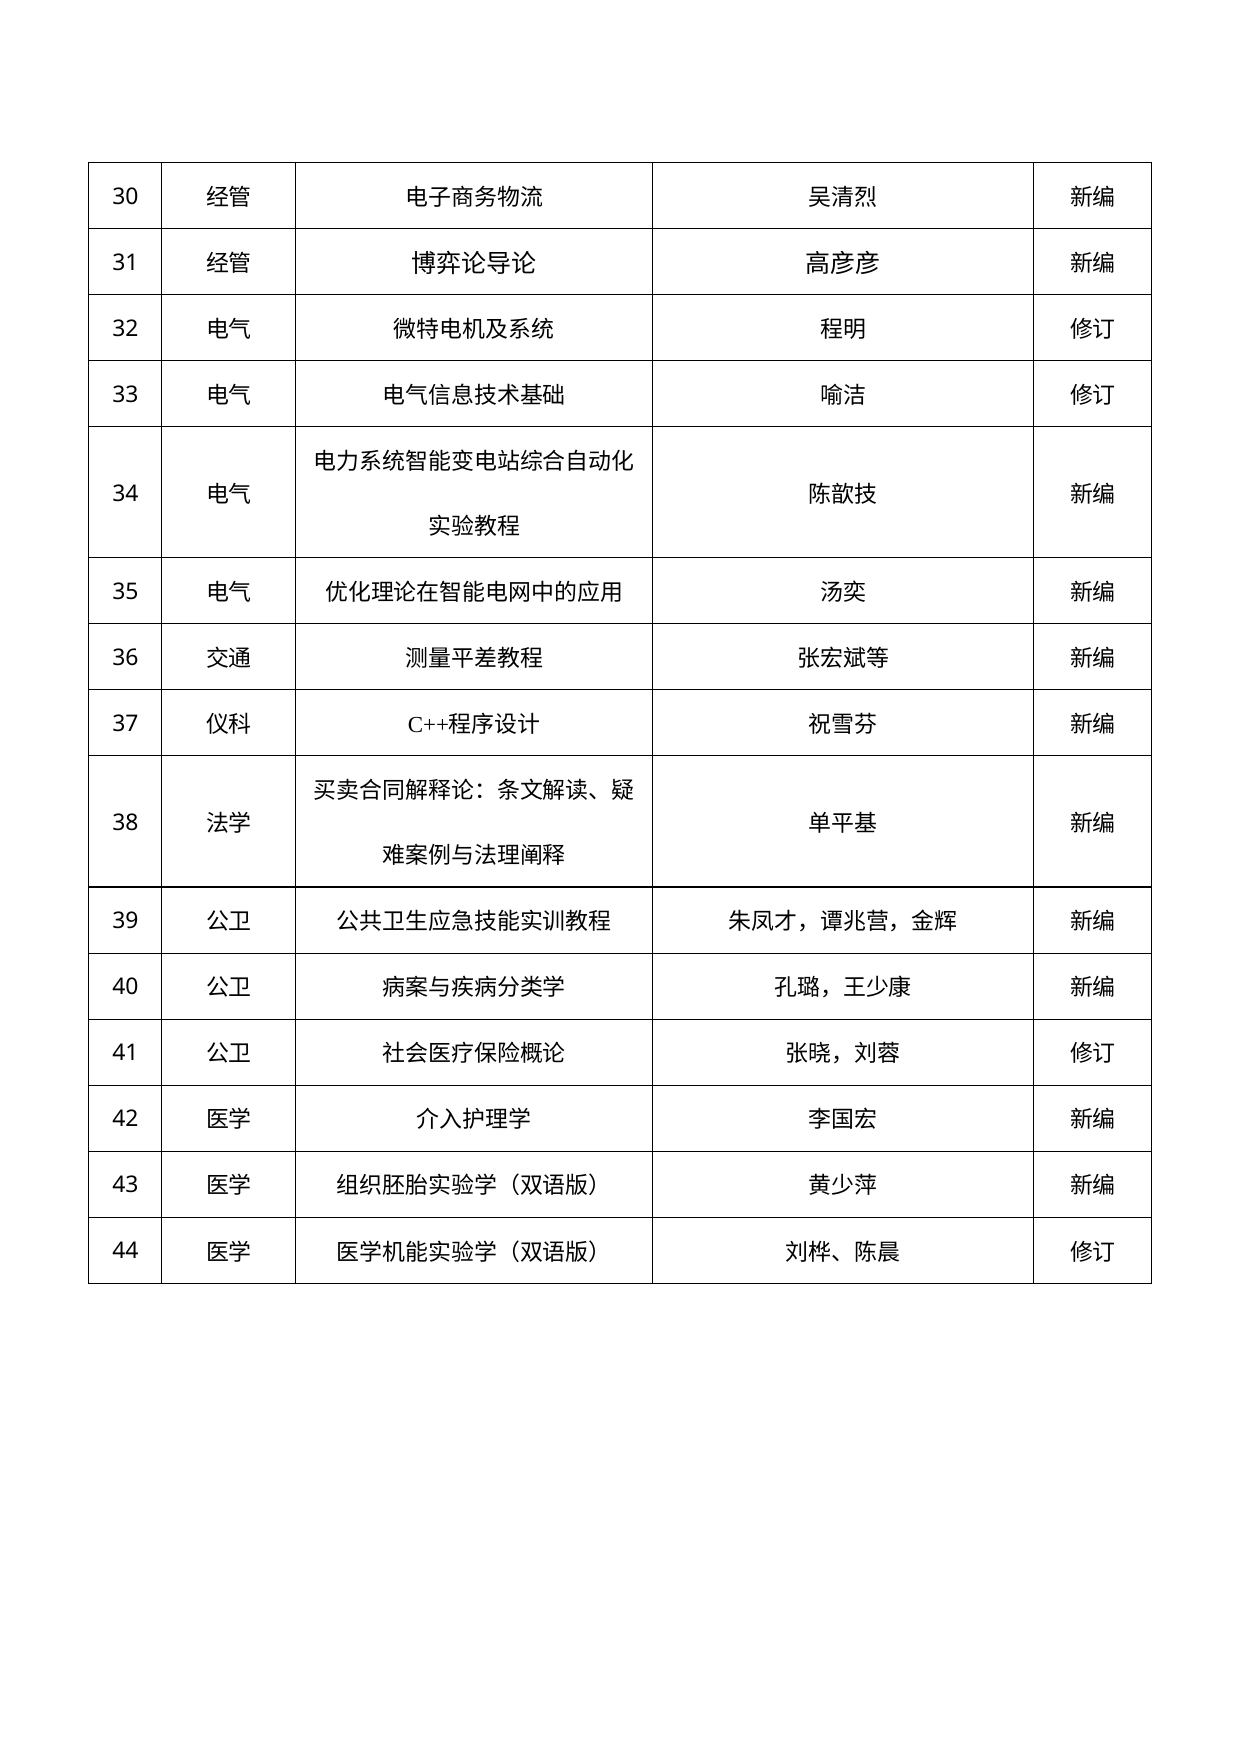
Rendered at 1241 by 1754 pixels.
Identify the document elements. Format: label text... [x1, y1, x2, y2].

table_cell 41 [89, 1020, 161, 1084]
table_cell 测量平差教程 [296, 624, 652, 689]
table_cell 祝雪芬 [653, 690, 1033, 755]
table_cell 张宏斌等 [653, 624, 1033, 689]
table_cell 买卖合同解释论：条文解读、疑难案例与法理阐释 [296, 756, 652, 886]
table_cell 电气 [162, 361, 295, 426]
table_cell 38 [89, 756, 161, 886]
table_cell 组织胚胎实验学（双语版） [296, 1152, 652, 1217]
table_cell 修订 [1034, 361, 1151, 426]
table_cell 37 [89, 690, 161, 755]
table_cell 42 [89, 1086, 161, 1151]
table_cell 36 [89, 624, 161, 689]
table_cell 修订 [1034, 1020, 1151, 1084]
table_cell C++程序设计 [296, 690, 652, 755]
table_cell 新编 [1034, 690, 1151, 755]
table_cell 黄少萍 [653, 1152, 1033, 1217]
table_cell 陈歆技 [653, 427, 1033, 557]
table_cell 32 [89, 295, 161, 360]
table_cell 39 [89, 888, 161, 952]
table_cell 医学 [162, 1086, 295, 1151]
table_cell 34 [89, 427, 161, 557]
table_cell 交通 [162, 624, 295, 689]
table_cell 医学 [162, 1218, 295, 1283]
table_cell 33 [89, 361, 161, 426]
table_cell 吴清烈 [653, 163, 1033, 228]
table_cell 修订 [1034, 295, 1151, 360]
table_cell 修订 [1034, 1218, 1151, 1283]
table_cell 电气 [162, 558, 295, 623]
table_cell 经管 [162, 163, 295, 228]
table_cell 新编 [1034, 229, 1151, 294]
table_cell 新编 [1034, 624, 1151, 689]
table_cell 程明 [653, 295, 1033, 360]
table_cell 李国宏 [653, 1086, 1033, 1151]
table_cell 单平基 [653, 756, 1033, 886]
table_cell 喻洁 [653, 361, 1033, 426]
table_cell 电力系统智能变电站综合自动化实验教程 [296, 427, 652, 557]
table_cell 新编 [1034, 1086, 1151, 1151]
table_cell 介入护理学 [296, 1086, 652, 1151]
table_cell 新编 [1034, 954, 1151, 1018]
table_cell 微特电机及系统 [296, 295, 652, 360]
table_cell 汤奕 [653, 558, 1033, 623]
table_cell 35 [89, 558, 161, 623]
table_cell 公共卫生应急技能实训教程 [296, 888, 652, 952]
table_cell 孔璐，王少康 [653, 954, 1033, 1018]
table_cell 公卫 [162, 888, 295, 952]
table_cell 新编 [1034, 427, 1151, 557]
table_cell 40 [89, 954, 161, 1018]
table_cell 30 [89, 163, 161, 228]
table_cell 新编 [1034, 756, 1151, 886]
table_cell 公卫 [162, 1020, 295, 1084]
table_cell 公卫 [162, 954, 295, 1018]
table_cell 法学 [162, 756, 295, 886]
table_cell 43 [89, 1152, 161, 1217]
table_cell 优化理论在智能电网中的应用 [296, 558, 652, 623]
table_cell 电子商务物流 [296, 163, 652, 228]
table_cell 新编 [1034, 1152, 1151, 1217]
table_cell 医学机能实验学（双语版） [296, 1218, 652, 1283]
table_cell 病案与疾病分类学 [296, 954, 652, 1018]
table_cell 高彦彦 [653, 229, 1033, 294]
table_cell 44 [89, 1218, 161, 1283]
table_cell 新编 [1034, 163, 1151, 228]
table_cell 电气信息技术基础 [296, 361, 652, 426]
table_cell 博弈论导论 [296, 229, 652, 294]
table_cell 经管 [162, 229, 295, 294]
table_cell 仪科 [162, 690, 295, 755]
table_cell 刘桦、陈晨 [653, 1218, 1033, 1283]
table_cell 张晓，刘蓉 [653, 1020, 1033, 1084]
table_cell 医学 [162, 1152, 295, 1217]
table_cell 31 [89, 229, 161, 294]
table_cell 朱凤才，谭兆营，金辉 [653, 888, 1033, 952]
table_cell 新编 [1034, 558, 1151, 623]
table_cell 电气 [162, 427, 295, 557]
table_cell 社会医疗保险概论 [296, 1020, 652, 1084]
table_cell 电气 [162, 295, 295, 360]
table_cell 新编 [1034, 888, 1151, 952]
